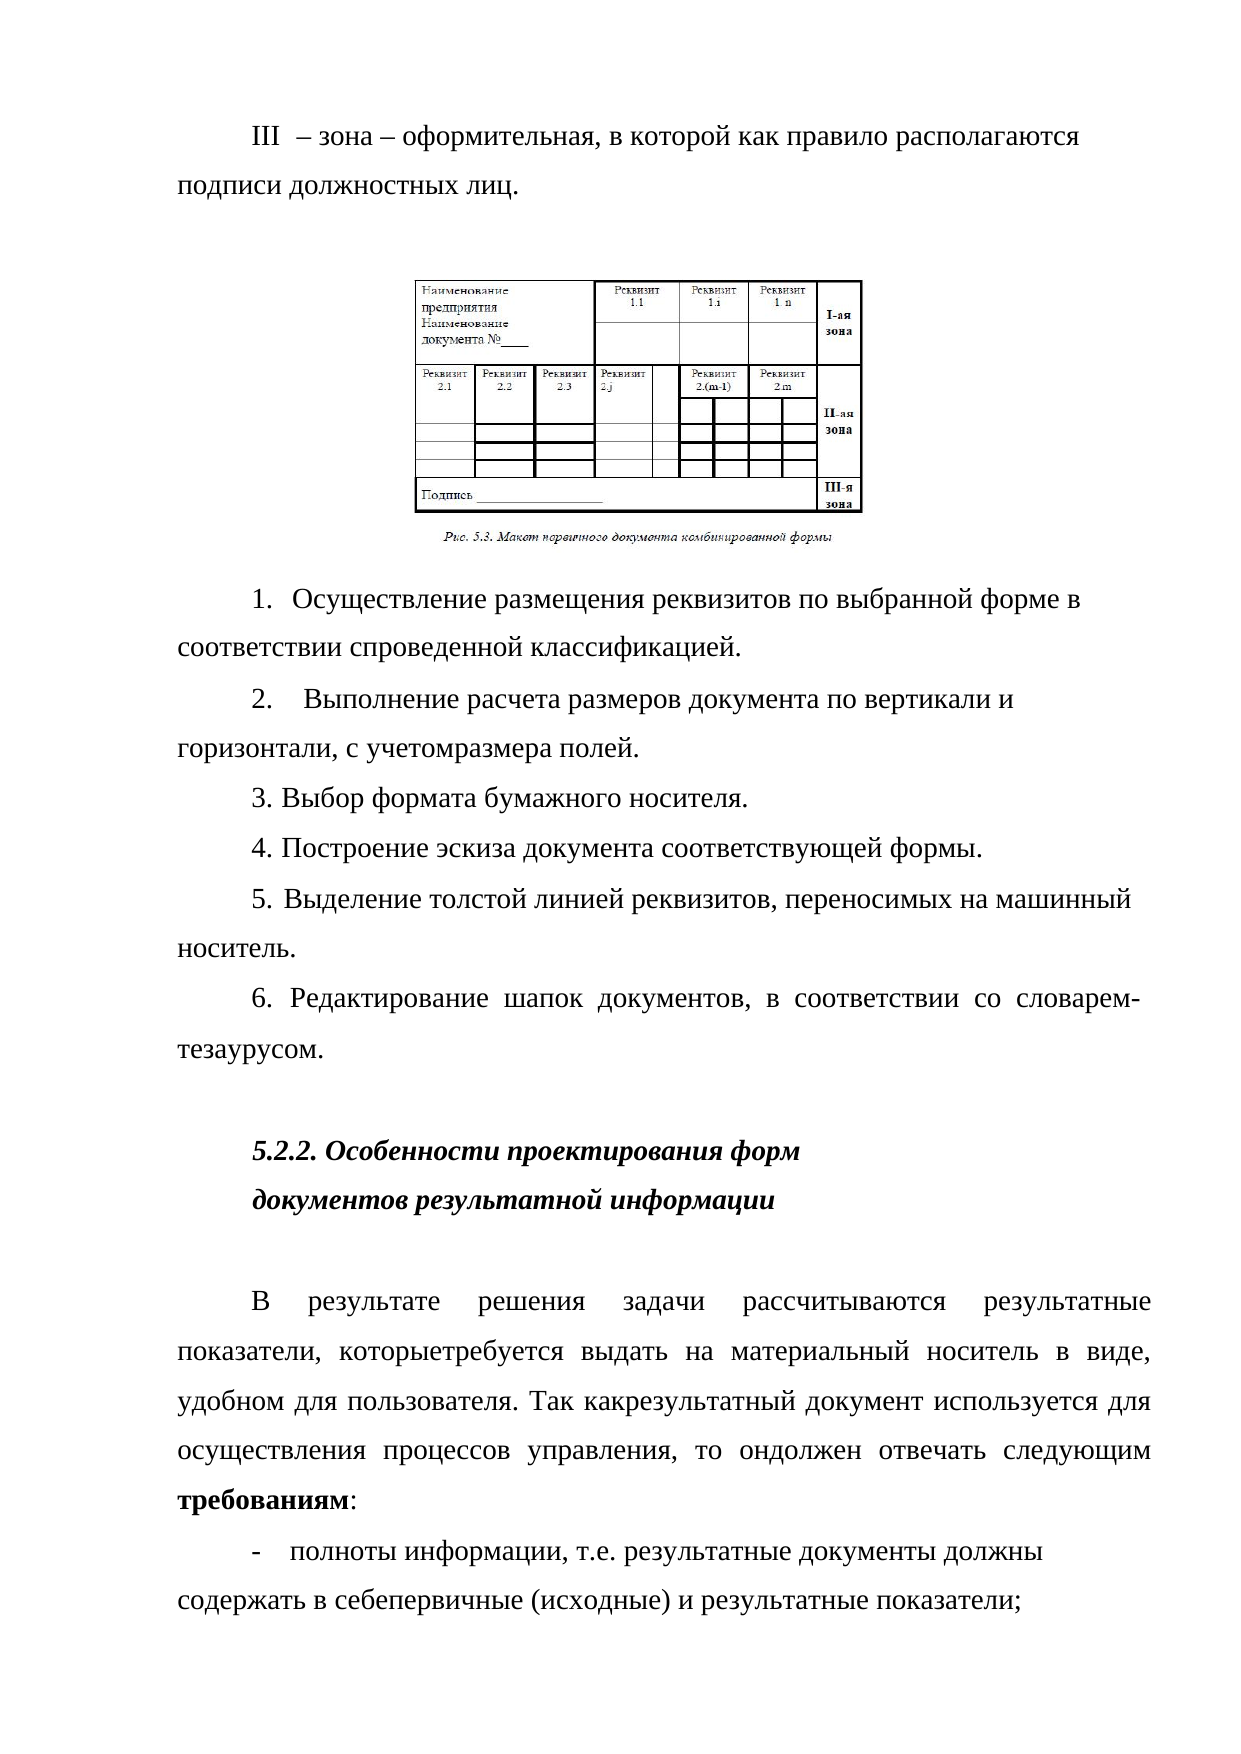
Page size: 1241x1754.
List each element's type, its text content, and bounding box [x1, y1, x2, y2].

text 5.2.2. Особенности проектирования форм документов результатной информации [252, 1133, 964, 1216]
text В результате решения задачи рассчитываются результатные показатели, которыетребуется выдать на материальный носитель в виде, удобном для пользователя. Так какрезультатный документ используется для осуществления процессов управления, то ондолжен отвечать следующим требованиям: [177, 1283, 1152, 1515]
list Построение эскиза документа соответствующей формы. [251, 830, 1152, 863]
list Редактирование шапок документов, в соответствии со словарем- [251, 981, 1152, 1014]
list полноты информации, т.е. результатные документы должны содержать в себепервичные (исходные) и результатные показатели; [177, 1533, 1152, 1616]
list Выполнение расчета размеров документа по вертикали и горизонтали, с учетомразмера полей. [177, 681, 1152, 763]
list – зона – оформительная, в которой как правило располагаются подписи должностных лиц. [177, 118, 1152, 201]
text тезаурусом. [177, 1031, 1152, 1064]
list Осуществление размещения реквизитов по выбранной форме в соответствии спроведенной классификацией. [177, 581, 1152, 663]
list Выбор формата бумажного носителя. [251, 780, 1152, 813]
list Выделение толстой линией реквизитов, переносимых на машинный носитель. [177, 882, 1150, 964]
picture [414, 279, 913, 553]
